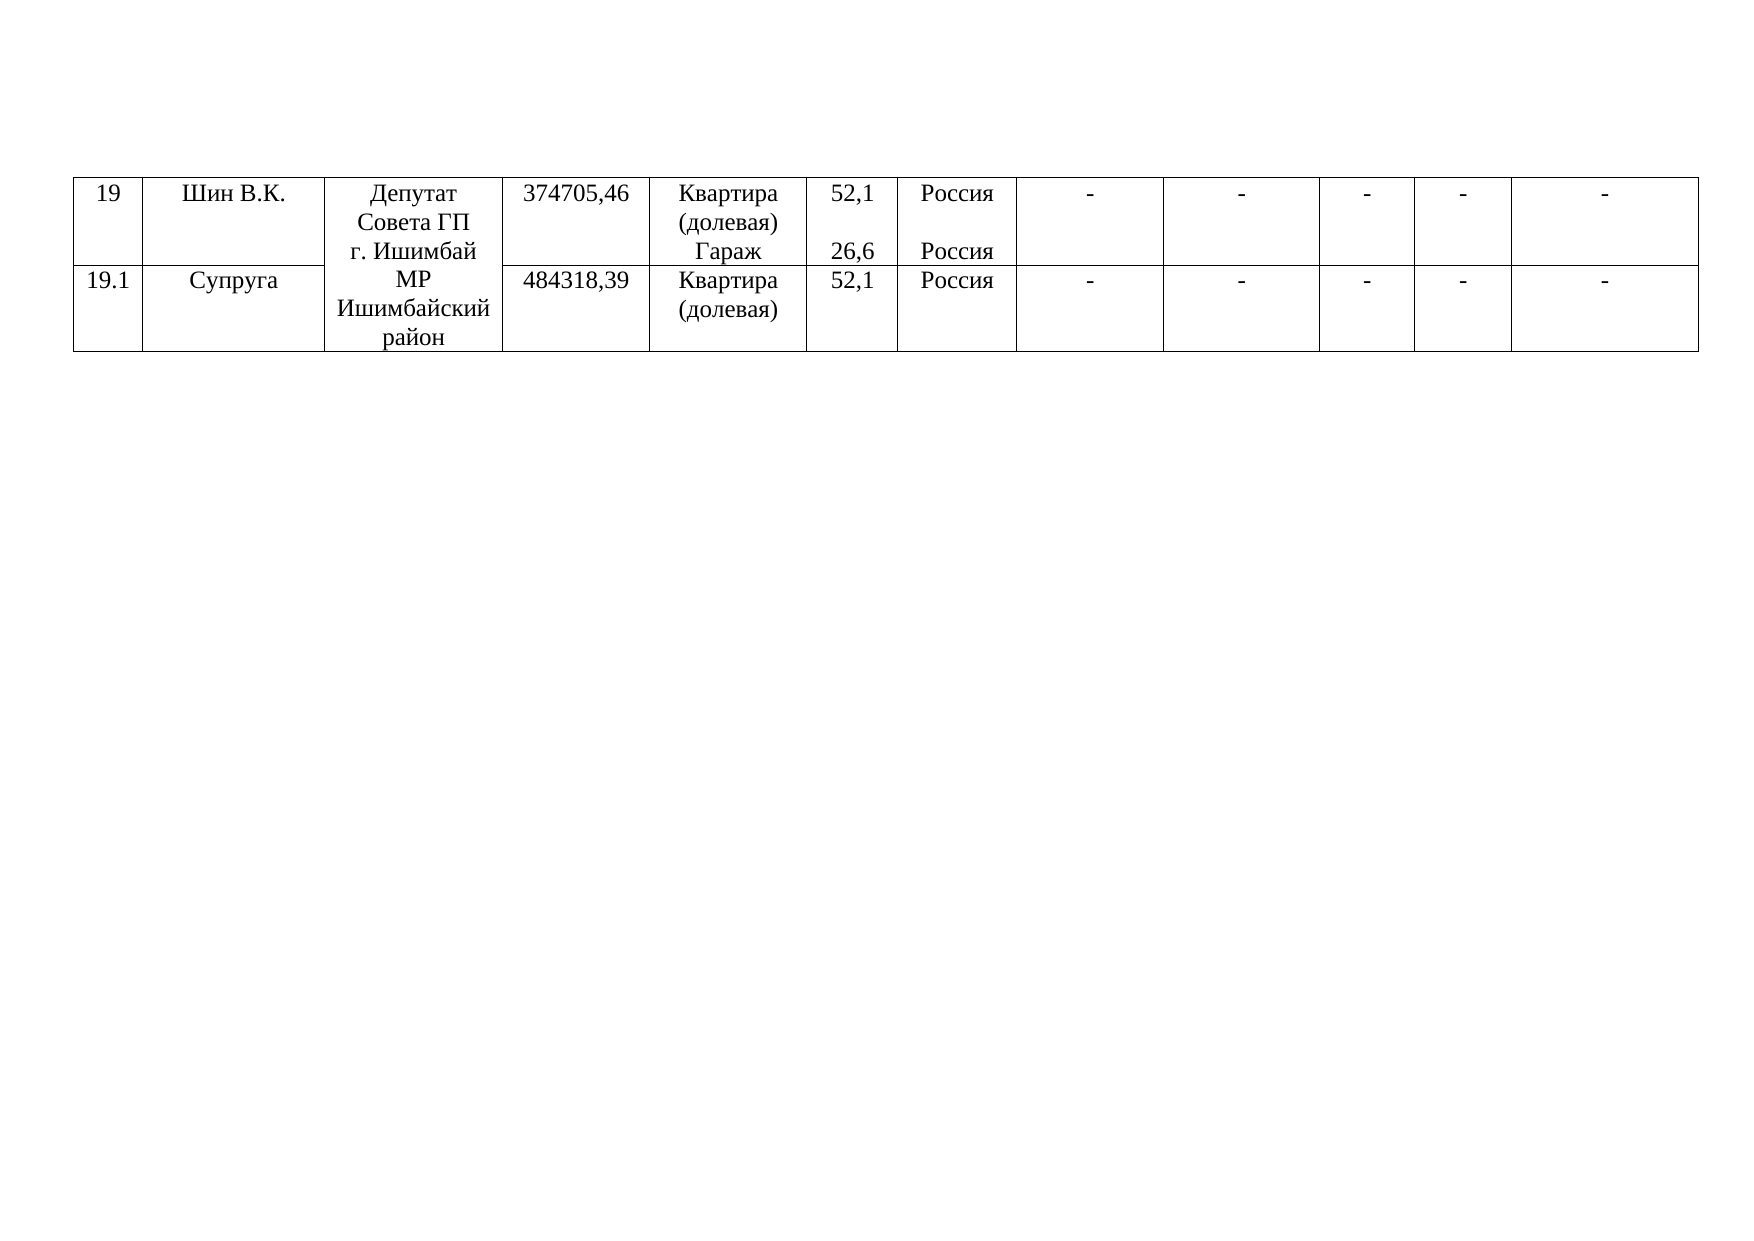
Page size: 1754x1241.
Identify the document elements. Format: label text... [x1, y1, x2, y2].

table_cell 52,1 [807, 266, 897, 351]
table_cell Шин В.К. [143, 178, 324, 264]
table_cell - [1320, 266, 1414, 351]
table_cell - [1512, 178, 1698, 264]
table_cell 19.1 [74, 266, 142, 351]
table_cell 52,1 26,6 [807, 178, 897, 264]
table_cell Квартира (долевая) [650, 266, 806, 351]
table_cell Россия Россия [898, 178, 1016, 264]
table_cell Квартира (долевая) Гараж [650, 178, 806, 264]
table_cell - [1164, 178, 1319, 264]
table_cell 374705,46 [503, 178, 649, 264]
table_cell 19 [74, 178, 142, 264]
table_cell Супруга [143, 266, 324, 351]
table_cell - [1415, 178, 1511, 264]
table_cell Россия [898, 266, 1016, 351]
table_cell 484318,39 [503, 266, 649, 351]
table_cell - [1017, 178, 1163, 264]
table_cell - [1415, 266, 1511, 351]
table_cell - [1017, 266, 1163, 351]
table_cell - [1320, 178, 1414, 264]
table_cell - [1164, 266, 1319, 351]
table_cell - [1512, 266, 1698, 351]
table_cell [325, 178, 502, 351]
